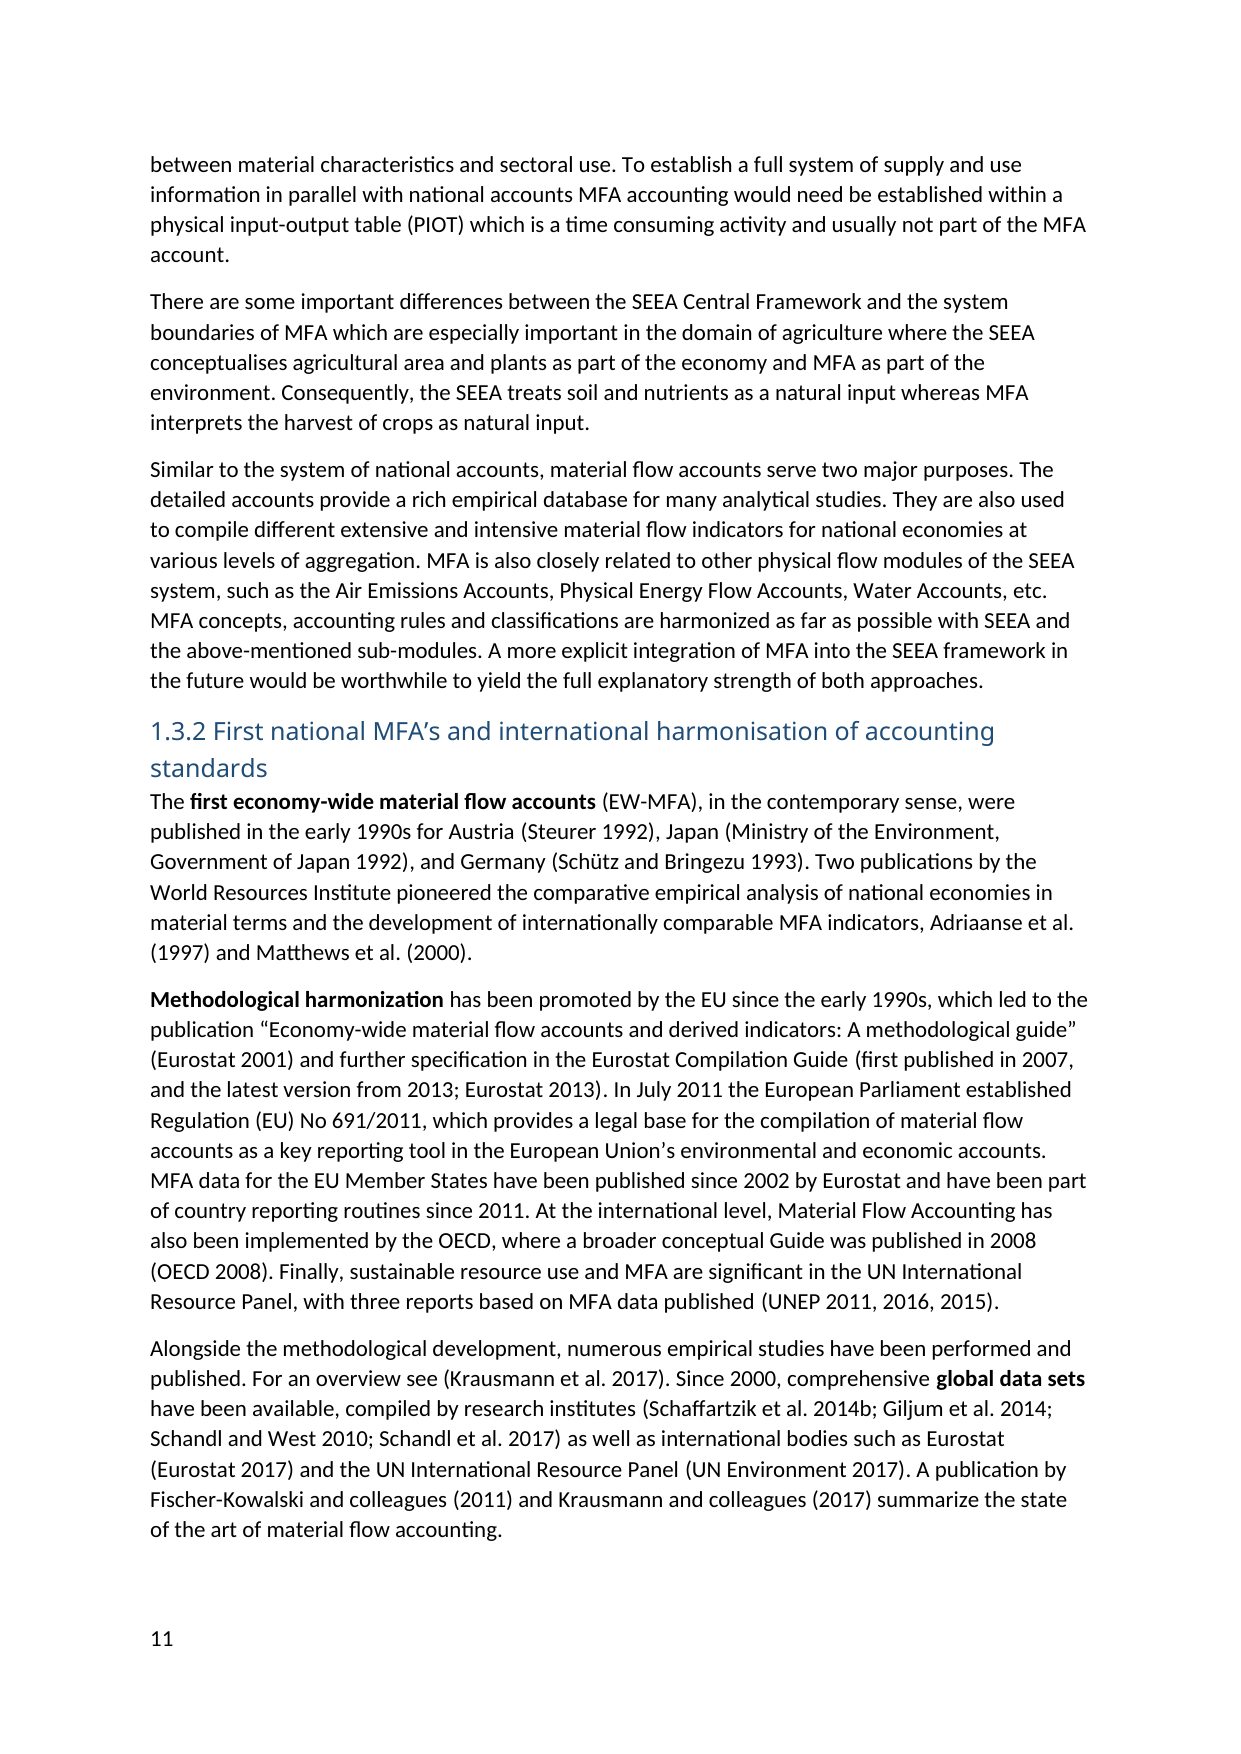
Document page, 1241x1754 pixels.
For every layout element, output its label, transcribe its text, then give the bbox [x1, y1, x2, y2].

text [150, 150, 1090, 269]
text Methodological harmonization has been promoted by the EU since the early 1990s, which led to the publication “Economy-wide material flow accounts and derived indicators: A methodological guide” (Eurostat 2001) and further specification in the Eurostat Compilation Guide (first published in 2007, and the latest version from 2013; Eurostat 2013). In July 2011 the European Parliament established Regulation (EU) No 691/2011, which provides a legal base for the compilation of material flow accounts as a key reporting tool in the European Union’s environmental and economic accounts. MFA data for the EU Member States have been published since 2002 by Eurostat and have been part of country reporting routines since 2011. At the international level, Material Flow Accounting has also been implemented by the OECD, where a broader conceptual Guide was published in 2008 (OECD 2008). Finally, sustainable resource use and MFA are significant in the UN International Resource Panel, with three reports based on MFA data published (UNEP 2011, 2016, 2015). [150, 985, 1090, 1315]
text The first economy-wide material flow accounts (EW-MFA), in the contemporary sense, were published in the early 1990s for Austria (Steurer 1992), Japan (Ministry of the Environment, Government of Japan 1992), and Germany (Schütz and Bringezu 1993). Two publications by the World Resources Institute pioneered the comparative empirical analysis of national economies in material terms and the development of internationally comparable MFA indicators, Adriaanse et al. (1997) and Matthews et al. (2000). [150, 787, 1090, 966]
text Alongside the methodological development, numerous empirical studies have been performed and published. For an overview see (Krausmann et al. 2017). Since 2000, comprehensive global data sets have been available, compiled by research institutes (Schaffartzik et al. 2014b; Giljum et al. 2014; Schandl and West 2010; Schandl et al. 2017) as well as international bodies such as Eurostat (Eurostat 2017) and the UN International Resource Panel (UN Environment 2017). A publication by Fischer-Kowalski and colleagues (2011) and Krausmann and colleagues (2017) summarize the state of the art of material flow accounting. [150, 1334, 1090, 1543]
text There are some important differences between the SEEA Central Framework and the system boundaries of MFA which are especially important in the domain of agriculture where the SEEA conceptualises agricultural area and plants as part of the economy and MFA as part of the environment. Consequently, the SEEA treats soil and nutrients as a natural input whereas MFA interprets the harvest of crops as natural input. [150, 287, 1090, 436]
text Similar to the system of national accounts, material flow accounts serve two major purposes. The detailed accounts provide a rich empirical database for many analytical studies. They are also used to compile different extensive and intensive material flow indicators for national economies at various levels of aggregation. MFA is also closely related to other physical flow modules of the SEEA system, such as the Air Emissions Accounts, Physical Energy Flow Accounts, Water Accounts, etc. MFA concepts, accounting rules and classifications are harmonized as far as possible with SEEA and the above-mentioned sub-modules. A more explicit integration of MFA into the SEEA framework in the future would be worthwhile to yield the full explanatory strength of both approaches. [150, 455, 1090, 695]
subtitle 1.3.2 First national MFA’s and international harmonisation of accounting standards [150, 713, 1090, 784]
